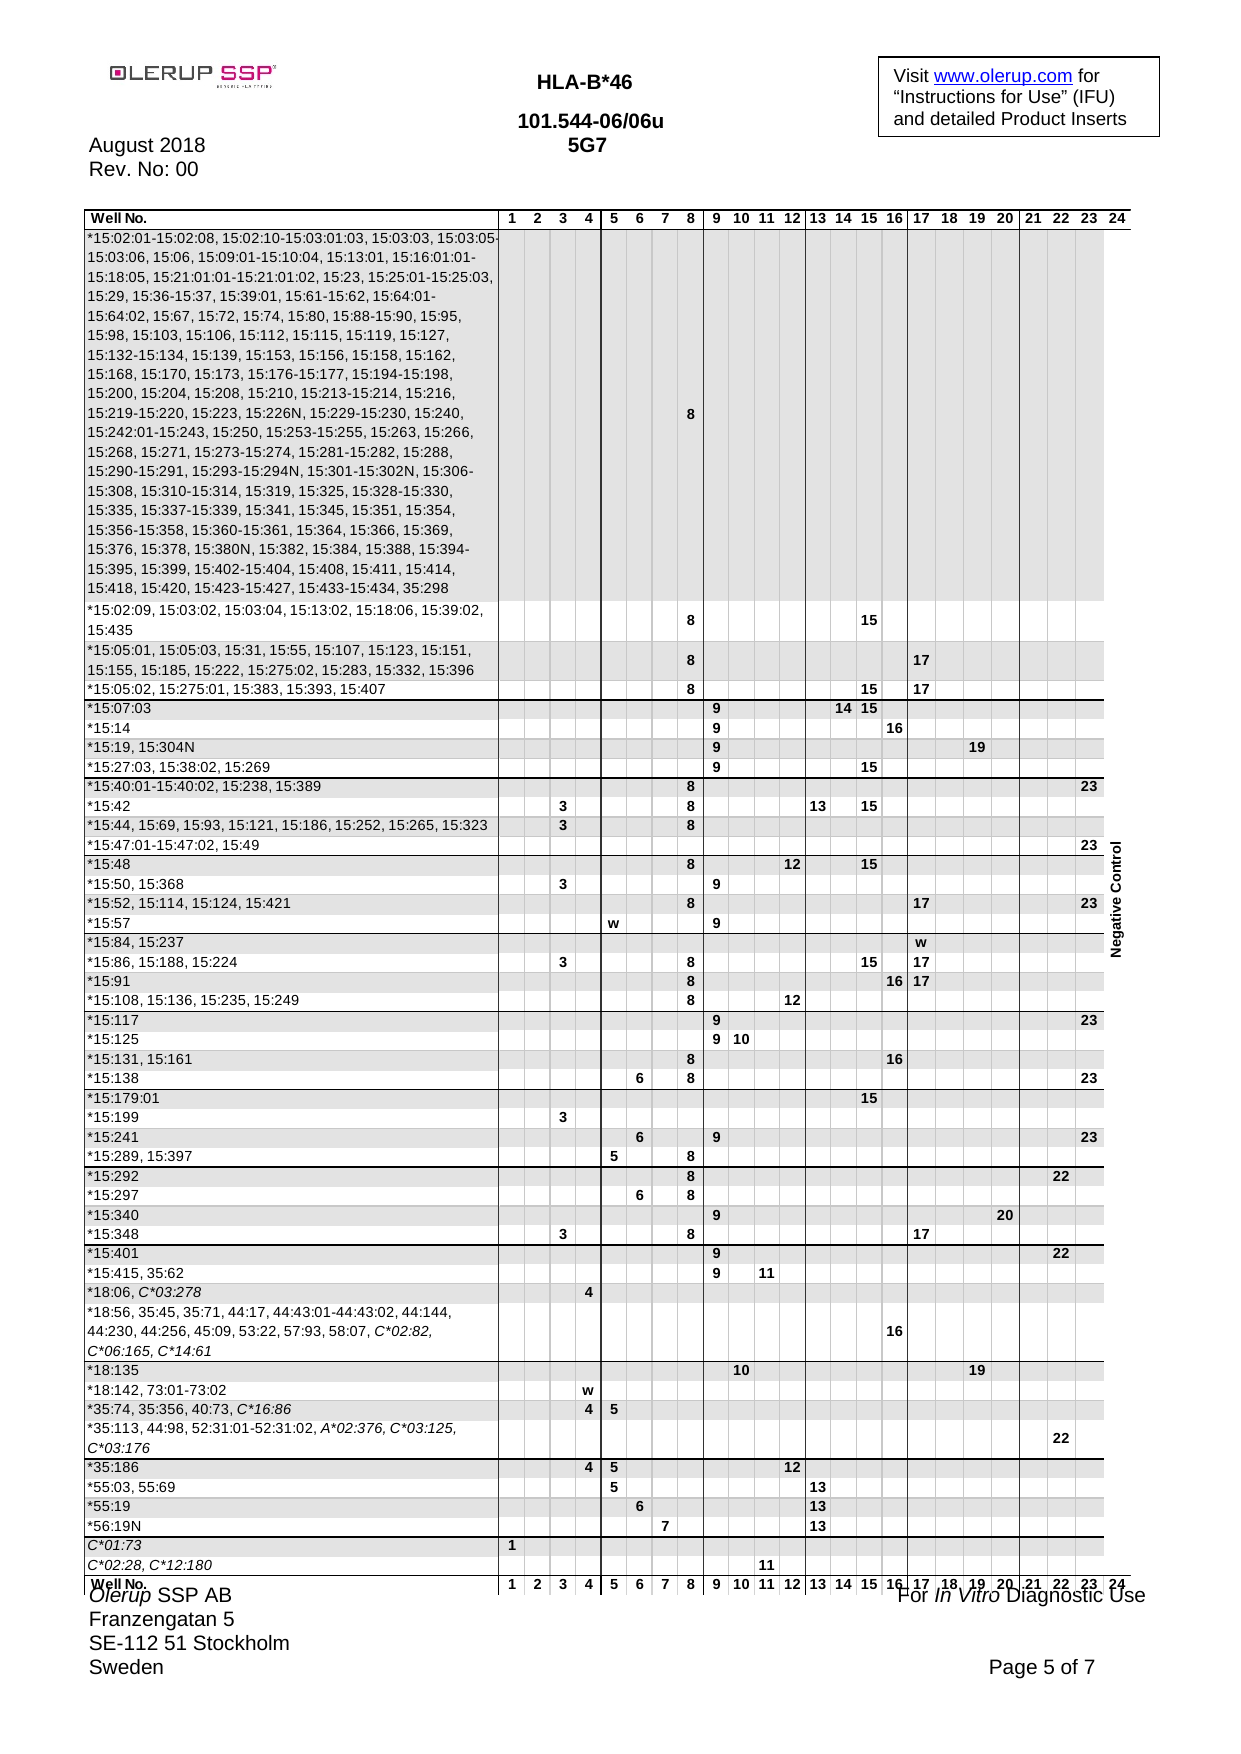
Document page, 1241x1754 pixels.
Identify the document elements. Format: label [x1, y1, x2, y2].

picture [88, 60, 297, 90]
